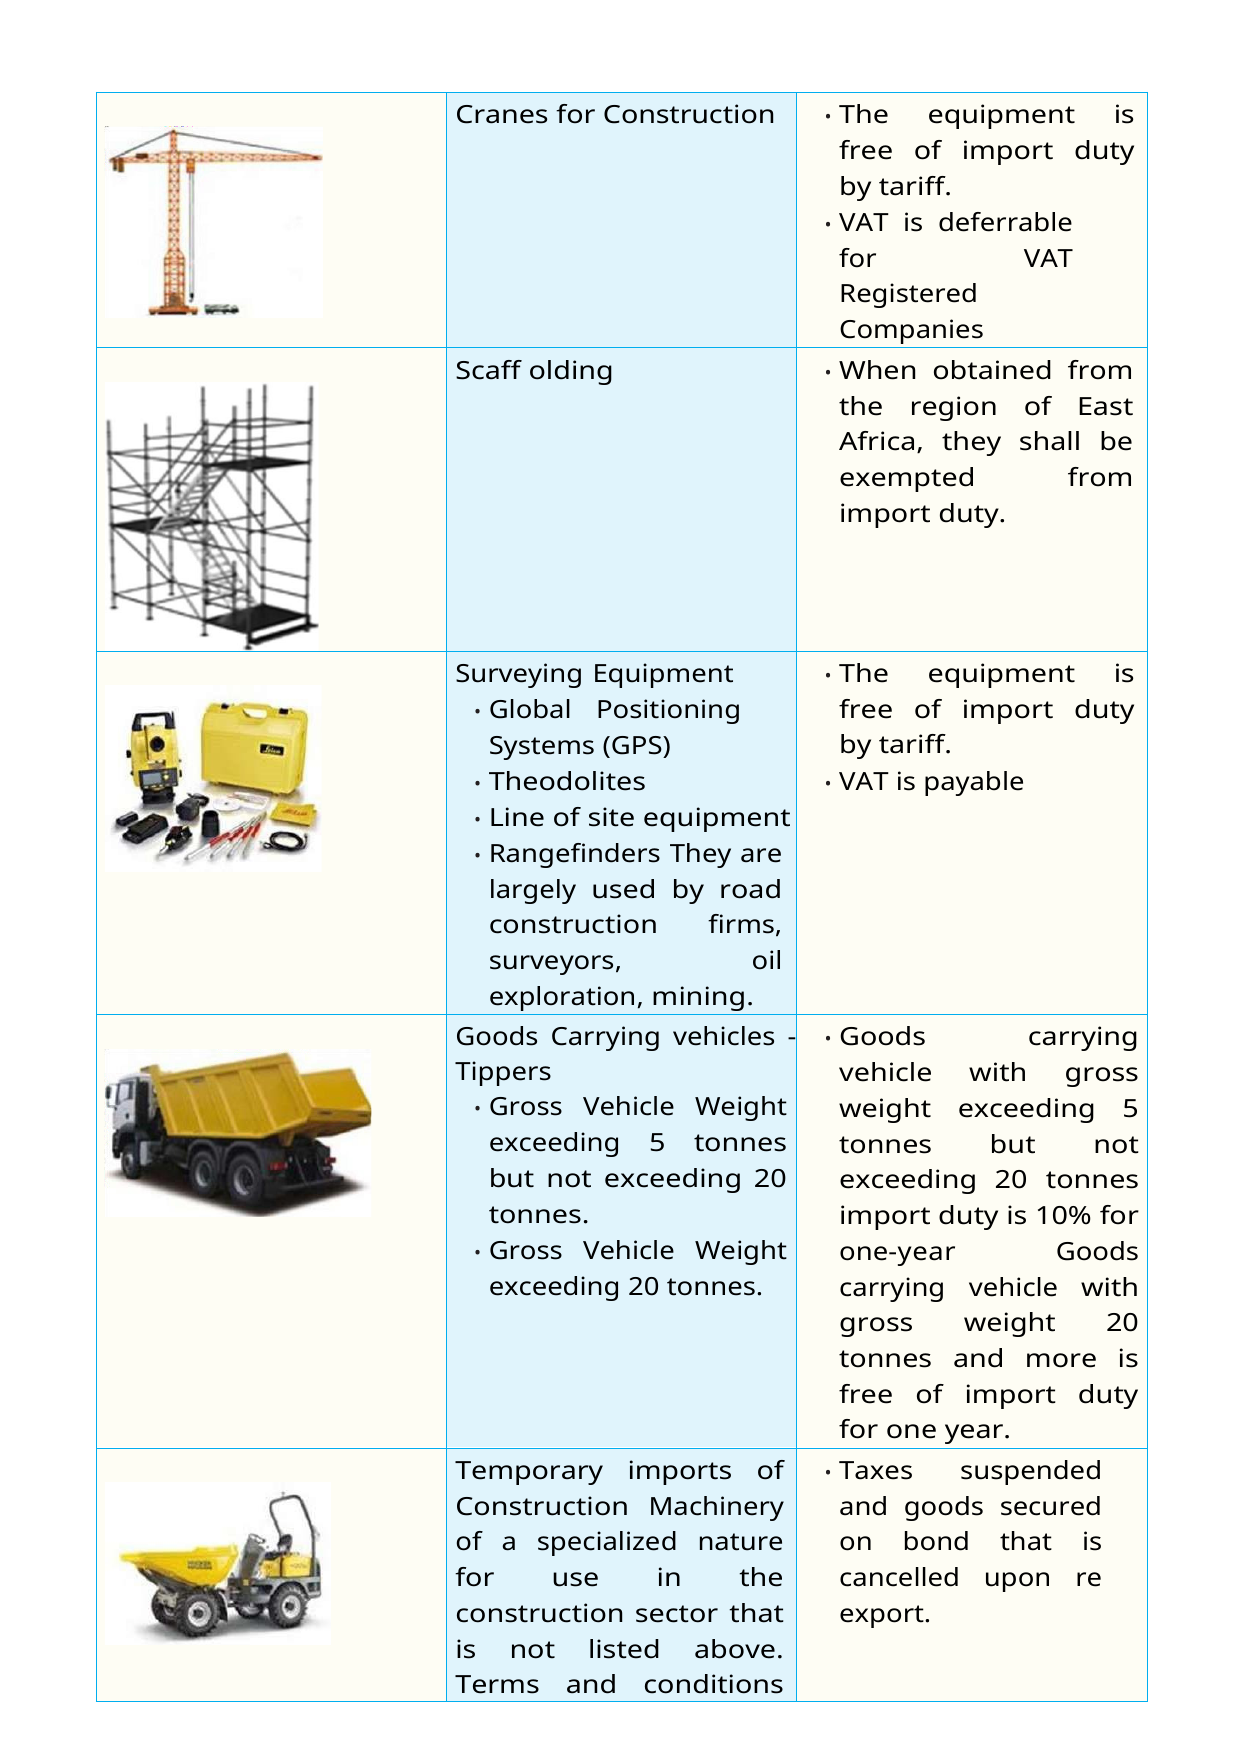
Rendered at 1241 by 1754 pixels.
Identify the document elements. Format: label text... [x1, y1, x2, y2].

table_cell When obtained from the region of East Africa, they shall be exempted from import duty. [797, 348, 1147, 651]
table_cell [97, 1449, 446, 1701]
table_cell Surveying Equipment Global Positioning Systems (GPS) Theodolites Line of site equipment Rangefinders They are largely used by road construction firms, surveyors, oil exploration, mining. [447, 652, 796, 1014]
picture [104, 382, 319, 650]
table_cell Scaff olding [447, 348, 796, 651]
table_cell The equipment is free of import duty by tariff. VAT is payable [797, 652, 1147, 1014]
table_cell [797, 1449, 1147, 1701]
picture [104, 126, 323, 318]
table_cell [97, 652, 446, 1014]
table_header The equipment is free of import duty by tariff. VAT is deferrable for VAT Registered Companies [797, 93, 1147, 347]
table_cell [97, 348, 446, 651]
picture [104, 685, 322, 872]
table_cell [97, 1015, 446, 1447]
table_header Cranes for Construction [447, 93, 796, 347]
picture [104, 1482, 331, 1645]
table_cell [447, 1449, 796, 1701]
table_cell Goods carrying vehicle with gross weight exceeding 5 tonnes but not exceeding 20 tonnes import duty is 10% for one-year Goods carrying vehicle with gross weight 20 tonnes and more is free of import duty for one year. [797, 1015, 1147, 1447]
table_cell Goods Carrying vehicles - Tippers Gross Vehicle Weight exceeding 5 tonnes but not exceeding 20 tonnes. Gross Vehicle Weight exceeding 20 tonnes. [447, 1015, 796, 1447]
picture [104, 1049, 372, 1217]
table_header [97, 93, 446, 347]
